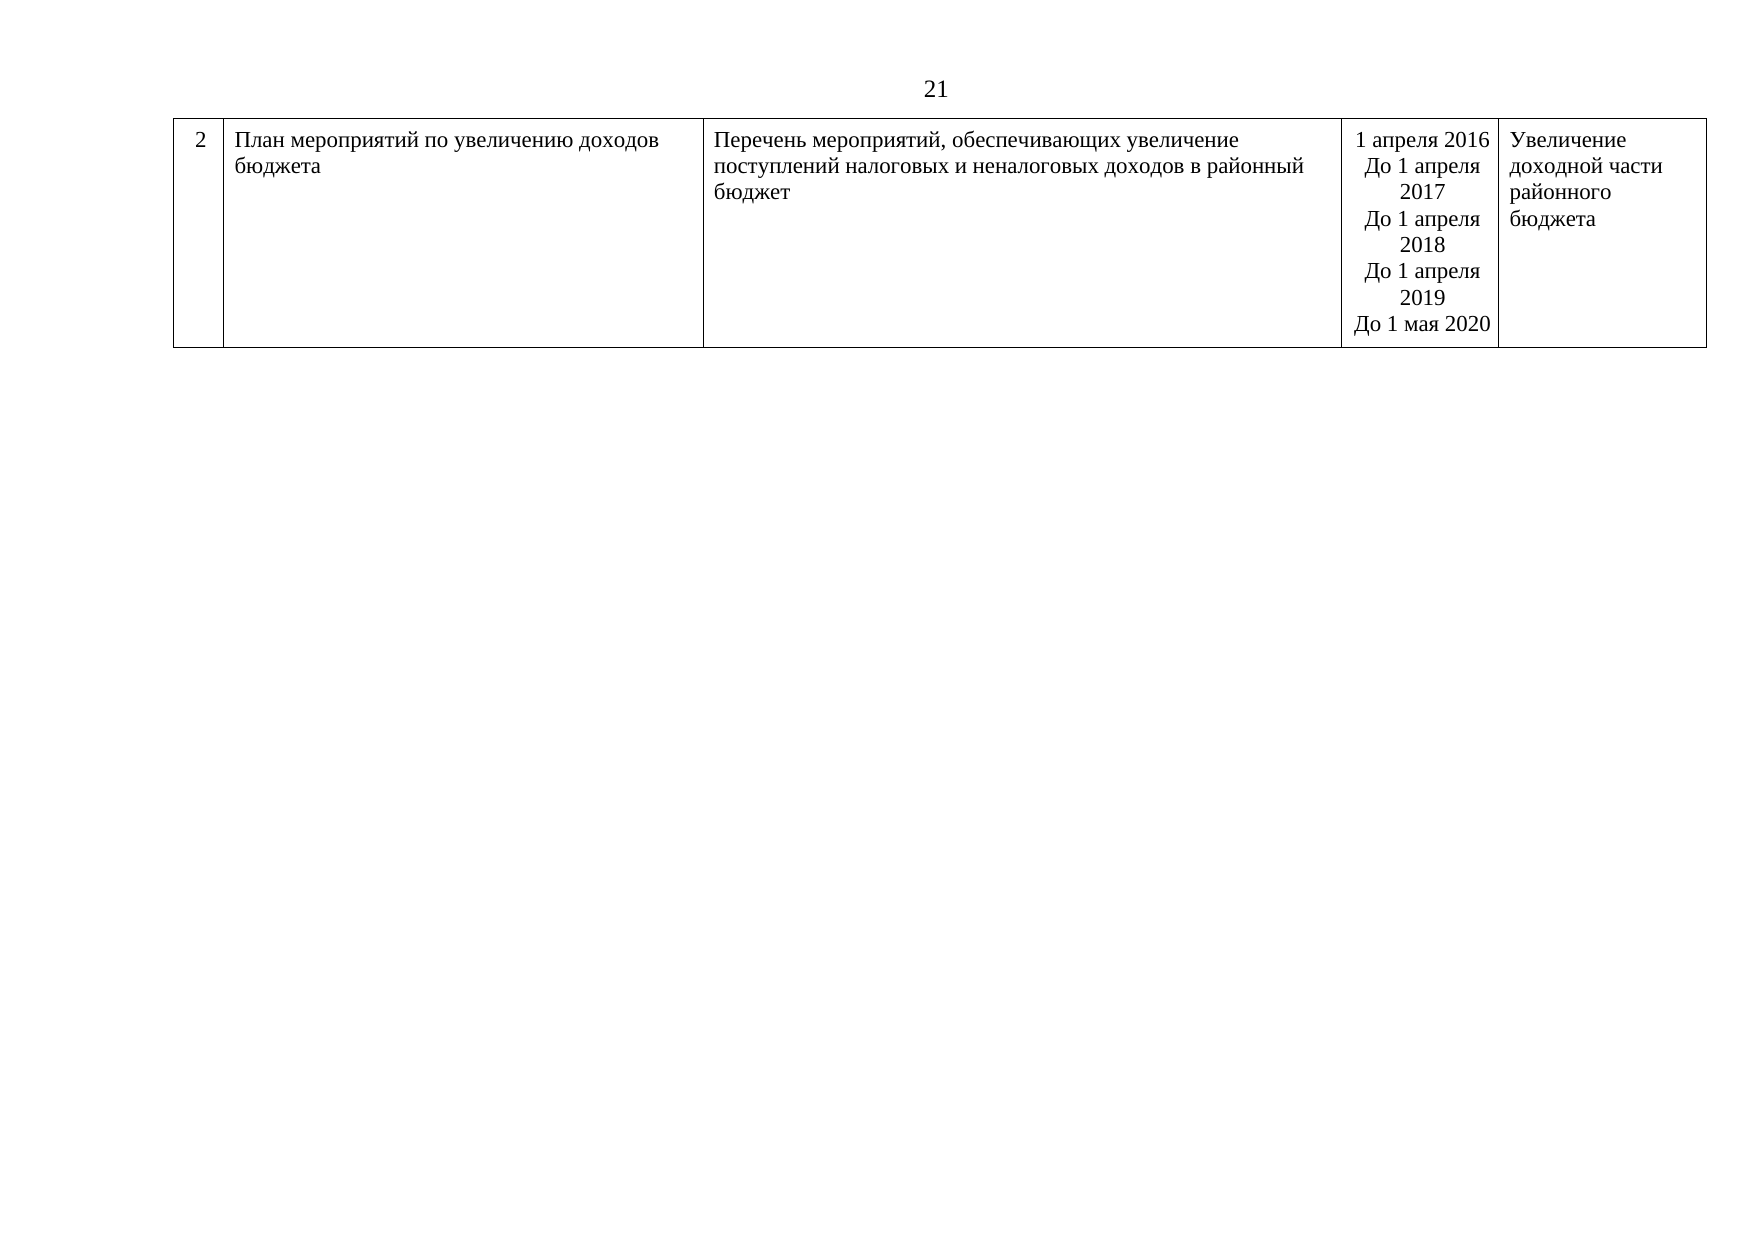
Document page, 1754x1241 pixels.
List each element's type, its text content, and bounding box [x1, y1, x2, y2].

table_cell 2 [174, 119, 223, 347]
table_cell Перечень мероприятий, обеспечивающих увеличение поступлений налоговых и неналоговых доходов в районный бюджет [704, 119, 1341, 347]
table_cell Увеличение доходной части районного бюджета [1499, 119, 1706, 347]
table_cell 1 апреля 2016 До 1 апреля 2017 До 1 апреля 2018 До 1 апреля 2019 До 1 мая 2020 [1342, 119, 1498, 347]
table_cell План мероприятий по увеличению доходов бюджета [224, 119, 703, 347]
